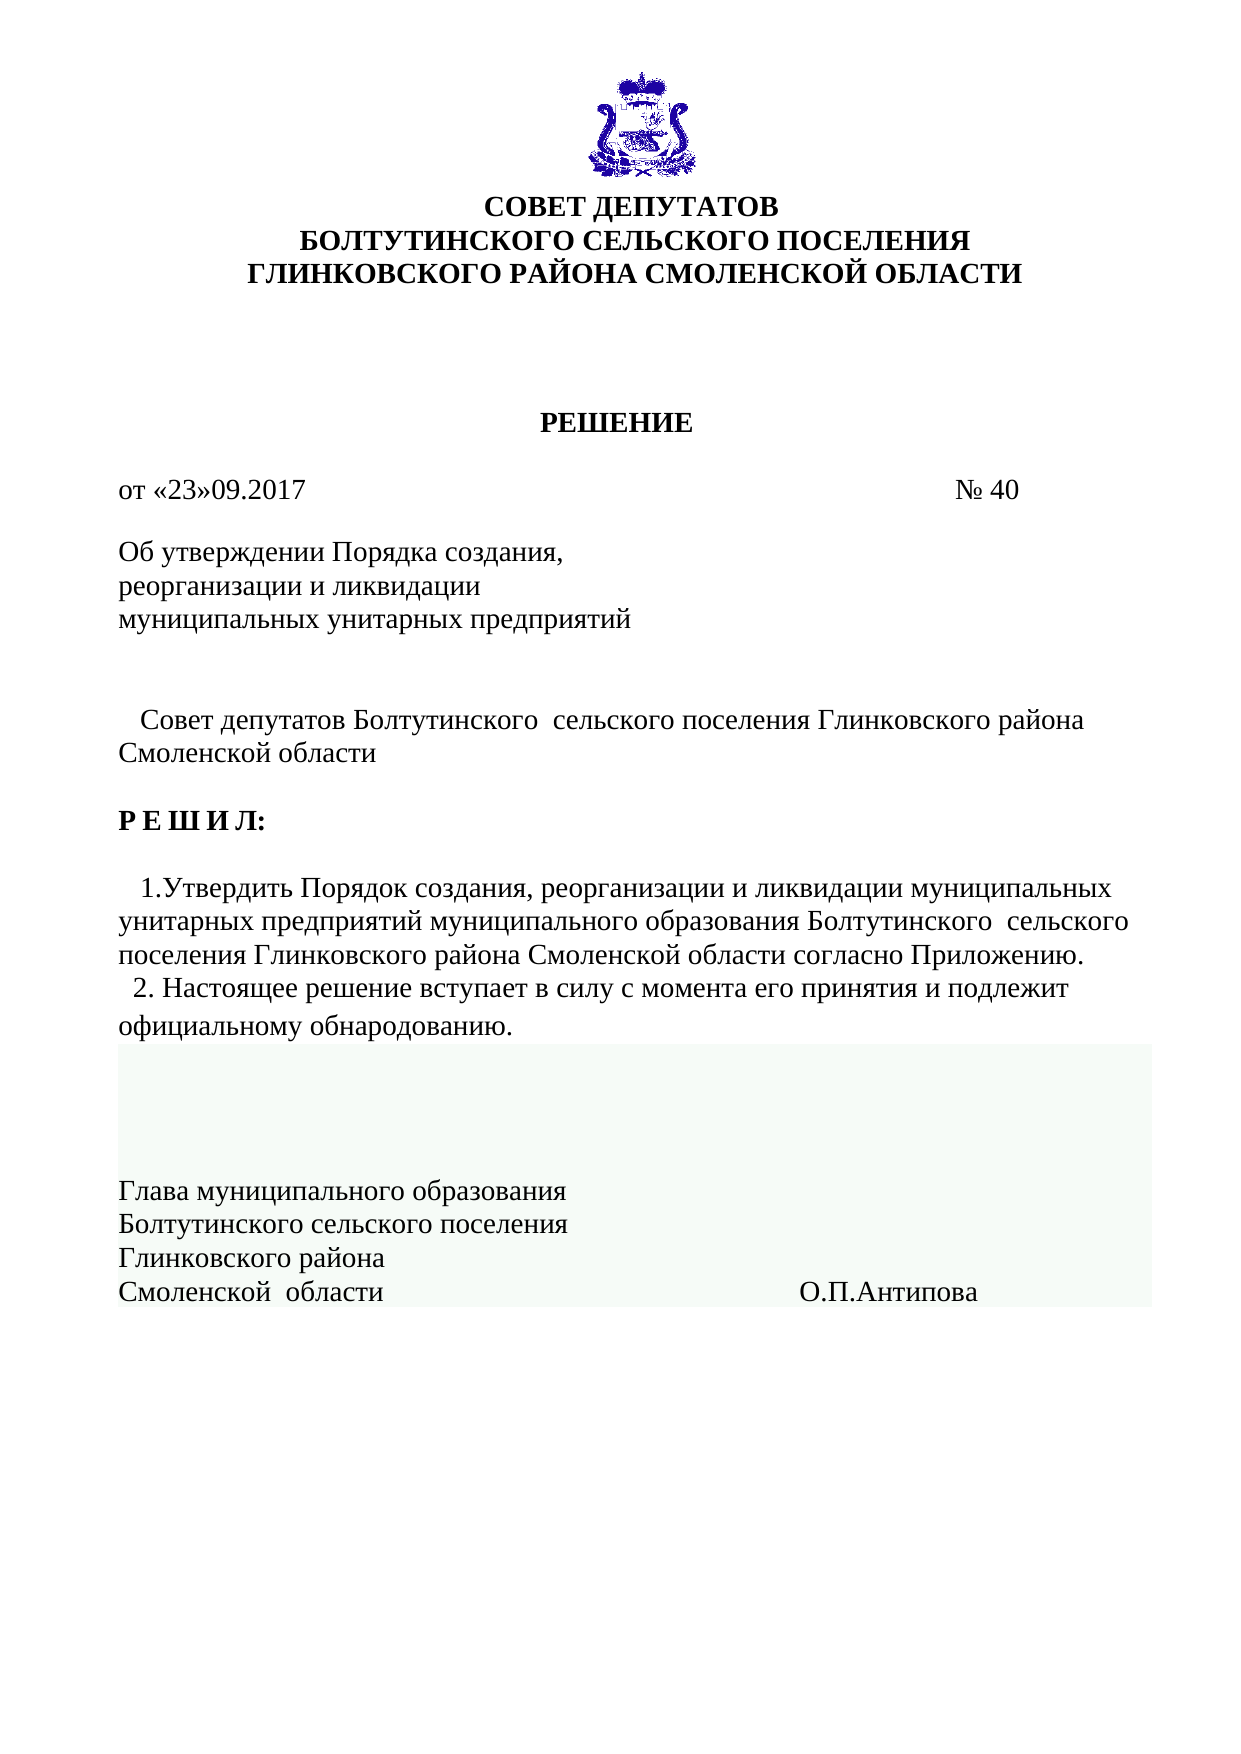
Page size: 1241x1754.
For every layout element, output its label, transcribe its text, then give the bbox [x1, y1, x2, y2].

text СОВЕТ ДЕПУТАТОВ БОЛТУТИНСКОГО СЕЛЬСКОГО ПОСЕЛЕНИЯ [118, 189, 1152, 256]
text Глава муниципального образования [118, 1173, 1152, 1207]
text муниципальных унитарных предприятий [118, 601, 1152, 635]
text Р Е Ш И Л: [118, 803, 1152, 836]
text Об утверждении Порядка создания, [118, 534, 1152, 568]
text Болтутинского сельского поселения [118, 1207, 1152, 1240]
text от «23»09.2017 № 40 [118, 472, 1171, 506]
text ГЛИНКОВСКОГО РАЙОНА СМОЛЕНСКОЙ ОБЛАСТИ [118, 256, 1152, 290]
text реорганизации и ликвидации [118, 568, 1152, 601]
text 1.Утвердить Порядок создания, реорганизации и ликвидации муниципальных унитарных предприятий муниципального образования Болтутинского сельского поселения Глинковского района Смоленской области согласно Приложению. [118, 870, 1152, 970]
text Глинковского района [118, 1240, 1152, 1274]
text РЕШЕНИЕ [62, 405, 1171, 438]
picture [586, 70, 700, 183]
text 2. Настоящее решение вступает в силу с момента его принятия и подлежит официальному обнародованию. [118, 970, 1152, 1044]
text Совет депутатов Болтутинского сельского поселения Глинковского района Смоленской области [118, 702, 1152, 769]
text Смоленской области О.П.Антипова [118, 1274, 1152, 1307]
